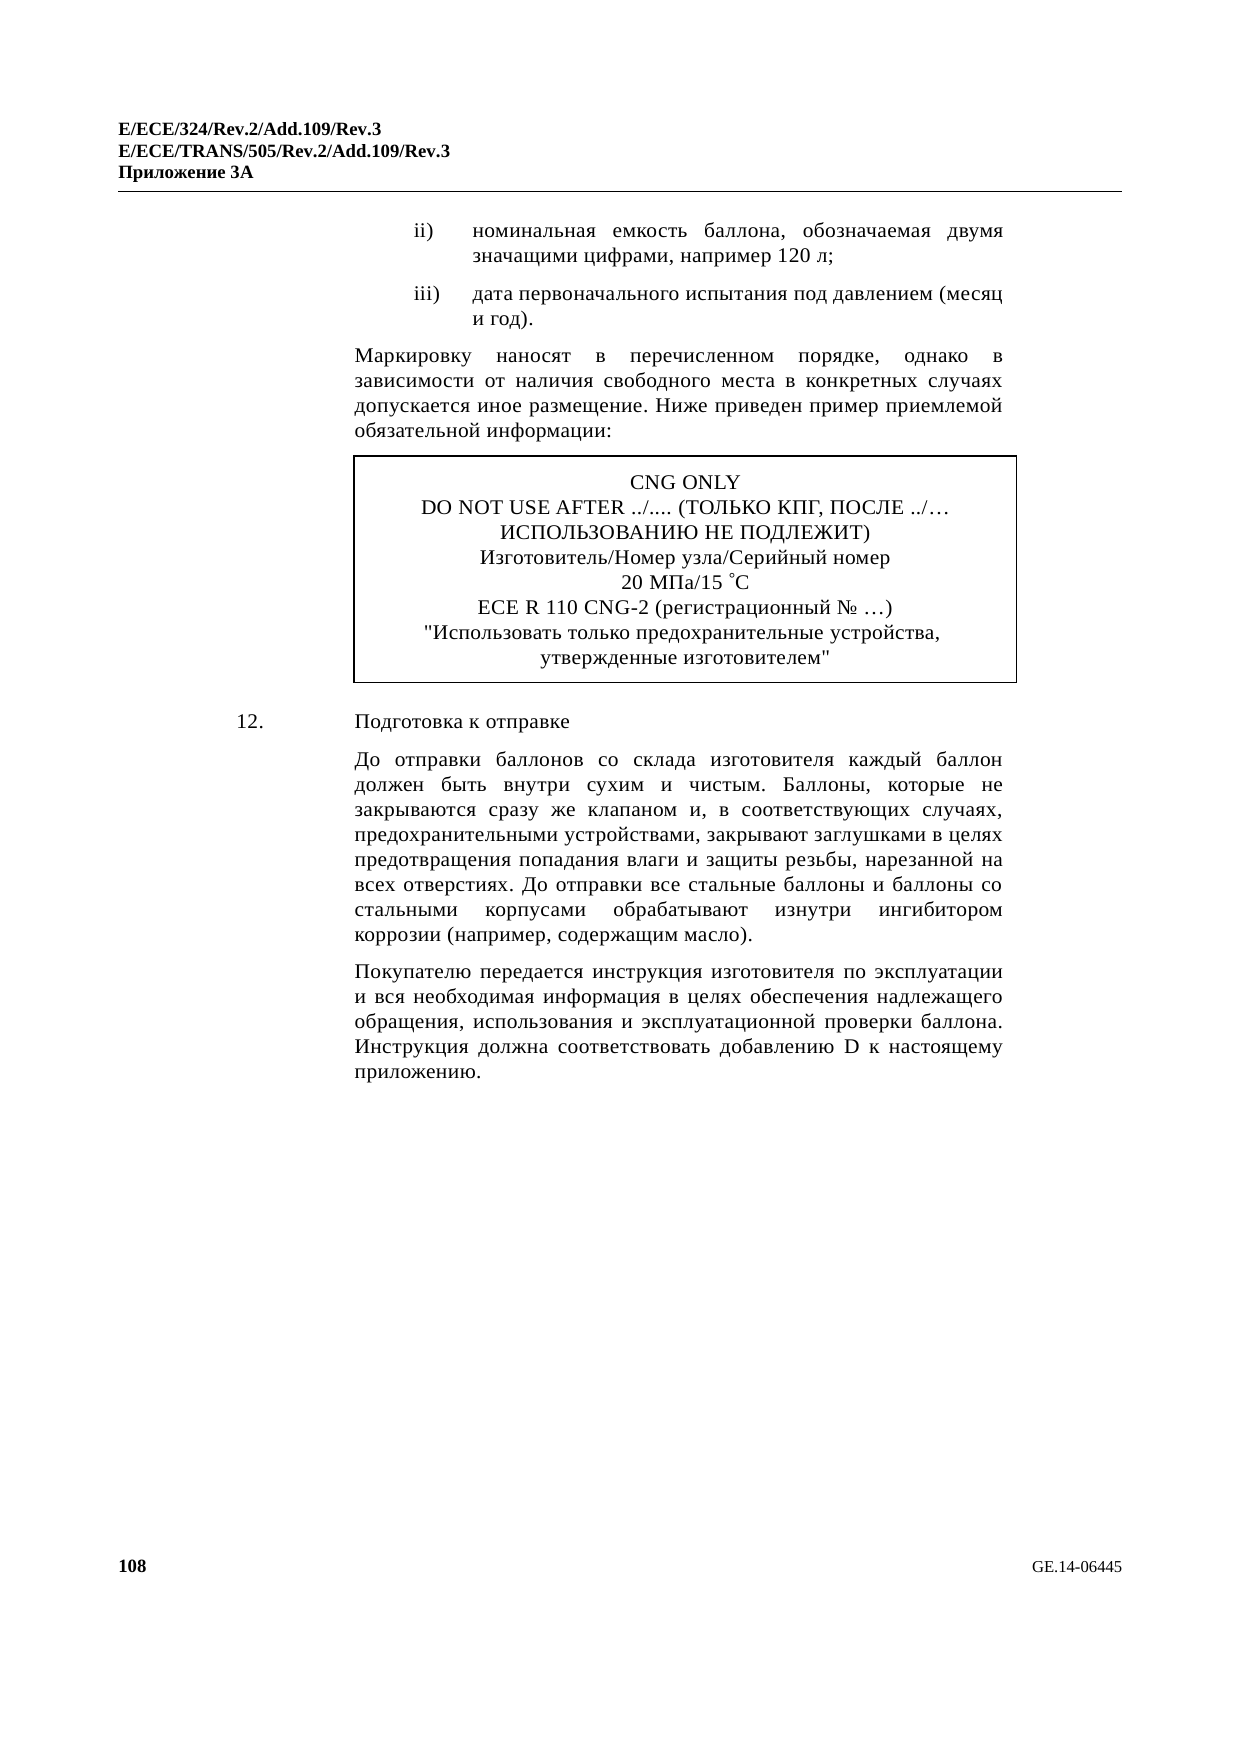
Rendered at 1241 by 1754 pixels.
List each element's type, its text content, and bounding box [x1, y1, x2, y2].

text ii) номинальная емкость баллона, обозначаемая двумя значащими цифрами, например 120 л; [413, 217, 1004, 267]
text До отправки баллонов со склада изготовителя каждый баллон должен быть внутри сухим и чистым. Баллоны, которые не закрываются сразу же клапаном и, в соответствующих случаях, предохранительными устройствами, закрывают заглушками в целях предотвращения попадания влаги и защиты резьбы, нарезанной на всех отверстиях. До отправки все стальные баллоны и баллоны со стальными корпусами обрабатывают изнутри ингибитором коррозии (например, содержащим масло). [354, 746, 1004, 946]
text Маркировку наносят в перечисленном порядке, однако в зависимости от наличия свободного места в конкретных случаях допускается иное размещение. Ниже приведен пример приемлемой обязательной информации: [354, 342, 1004, 442]
text 12. Подготовка к отправке [236, 708, 1004, 733]
text iii) дата первоначального испытания под давлением (месяц и год). [413, 280, 1004, 330]
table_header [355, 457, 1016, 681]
text Покупателю передается инструкция изготовителя по эксплуатации и вся необходимая информация в целях обеспечения надлежащего обращения, использования и эксплуатационной проверки баллона. Инструкция должна соответствовать добавлению D к настоящему приложению. [354, 958, 1004, 1083]
